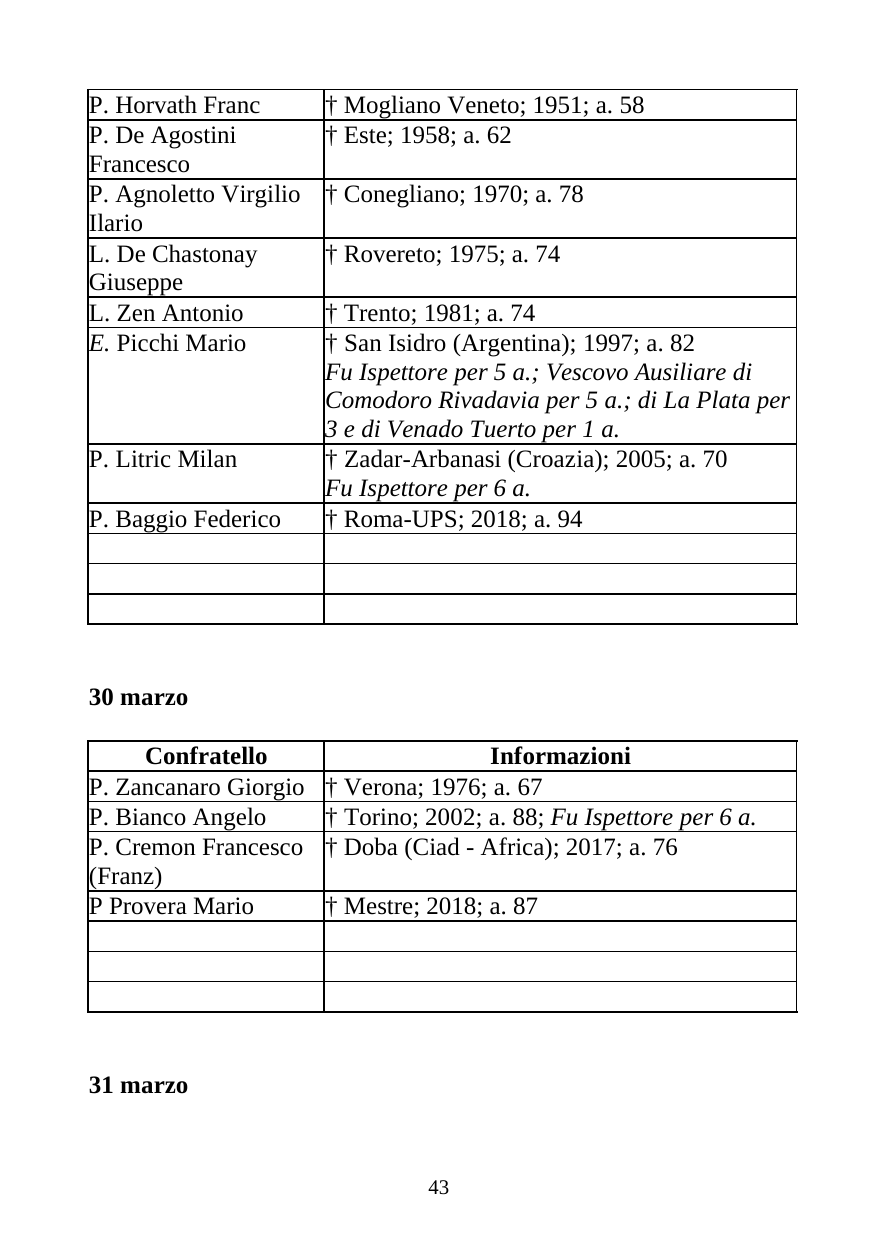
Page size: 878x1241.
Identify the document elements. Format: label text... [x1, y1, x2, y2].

table_header Informazioni [325, 742, 796, 770]
table_cell P. Baggio Federico [89, 504, 323, 532]
table_cell P. Agnoletto Virgilio Ilario [89, 180, 323, 237]
table_cell P. Cremon Francesco (Franz) [89, 832, 323, 890]
table_cell † Este; 1958; a. 62 [325, 121, 796, 178]
table_cell † Mestre; 2018; a. 87 [325, 892, 796, 920]
text 30 marzo [89, 682, 788, 711]
table_cell [325, 595, 796, 623]
table_cell [325, 982, 796, 1011]
table_cell E. Picchi Mario [89, 328, 323, 443]
table_cell † Torino; 2002; a. 88; Fu Ispettore per 6 a. [325, 802, 796, 831]
table_cell [89, 564, 323, 593]
table_cell P. Horvath Franc [89, 90, 323, 119]
table_cell [89, 982, 323, 1011]
table_cell † Zadar-Arbanasi (Croazia); 2005; a. 70 Fu Ispettore per 6 a. [325, 445, 796, 502]
table_cell L. De Chastonay Giuseppe [89, 239, 323, 296]
table_cell P. Zancanaro Giorgio [89, 772, 323, 801]
table_cell [89, 534, 323, 563]
table_cell [89, 595, 323, 623]
table_cell † Roma-UPS; 2018; a. 94 [325, 504, 796, 532]
table_cell [89, 922, 323, 951]
table_cell † Verona; 1976; a. 67 [325, 772, 796, 801]
table_cell † Conegliano; 1970; a. 78 [325, 180, 796, 237]
table_cell P. Bianco Angelo [89, 802, 323, 831]
text 31 marzo [89, 1070, 788, 1099]
table_cell [89, 952, 323, 981]
table_cell P. De Agostini Francesco [89, 121, 323, 178]
table_cell † Rovereto; 1975; a. 74 [325, 239, 796, 296]
table_cell P Provera Mario [89, 892, 323, 920]
table_cell L. Zen Antonio [89, 298, 323, 326]
table_cell † Mogliano Veneto; 1951; a. 58 [325, 90, 796, 119]
table_cell † Trento; 1981; a. 74 [325, 298, 796, 326]
table_cell [325, 534, 796, 563]
table_cell [325, 922, 796, 951]
table_cell [325, 952, 796, 981]
table_cell † San Isidro (Argentina); 1997; a. 82 Fu Ispettore per 5 a.; Vescovo Ausiliare di Comodoro Rivadavia per 5 a.; di La Plata per 3 e di Venado Tuerto per 1 a. [325, 328, 796, 443]
table_cell † Doba (Ciad - Africa); 2017; a. 76 [325, 832, 796, 890]
table_header Confratello [89, 742, 323, 770]
table_cell P. Litric Milan [89, 445, 323, 502]
table_cell [325, 564, 796, 593]
